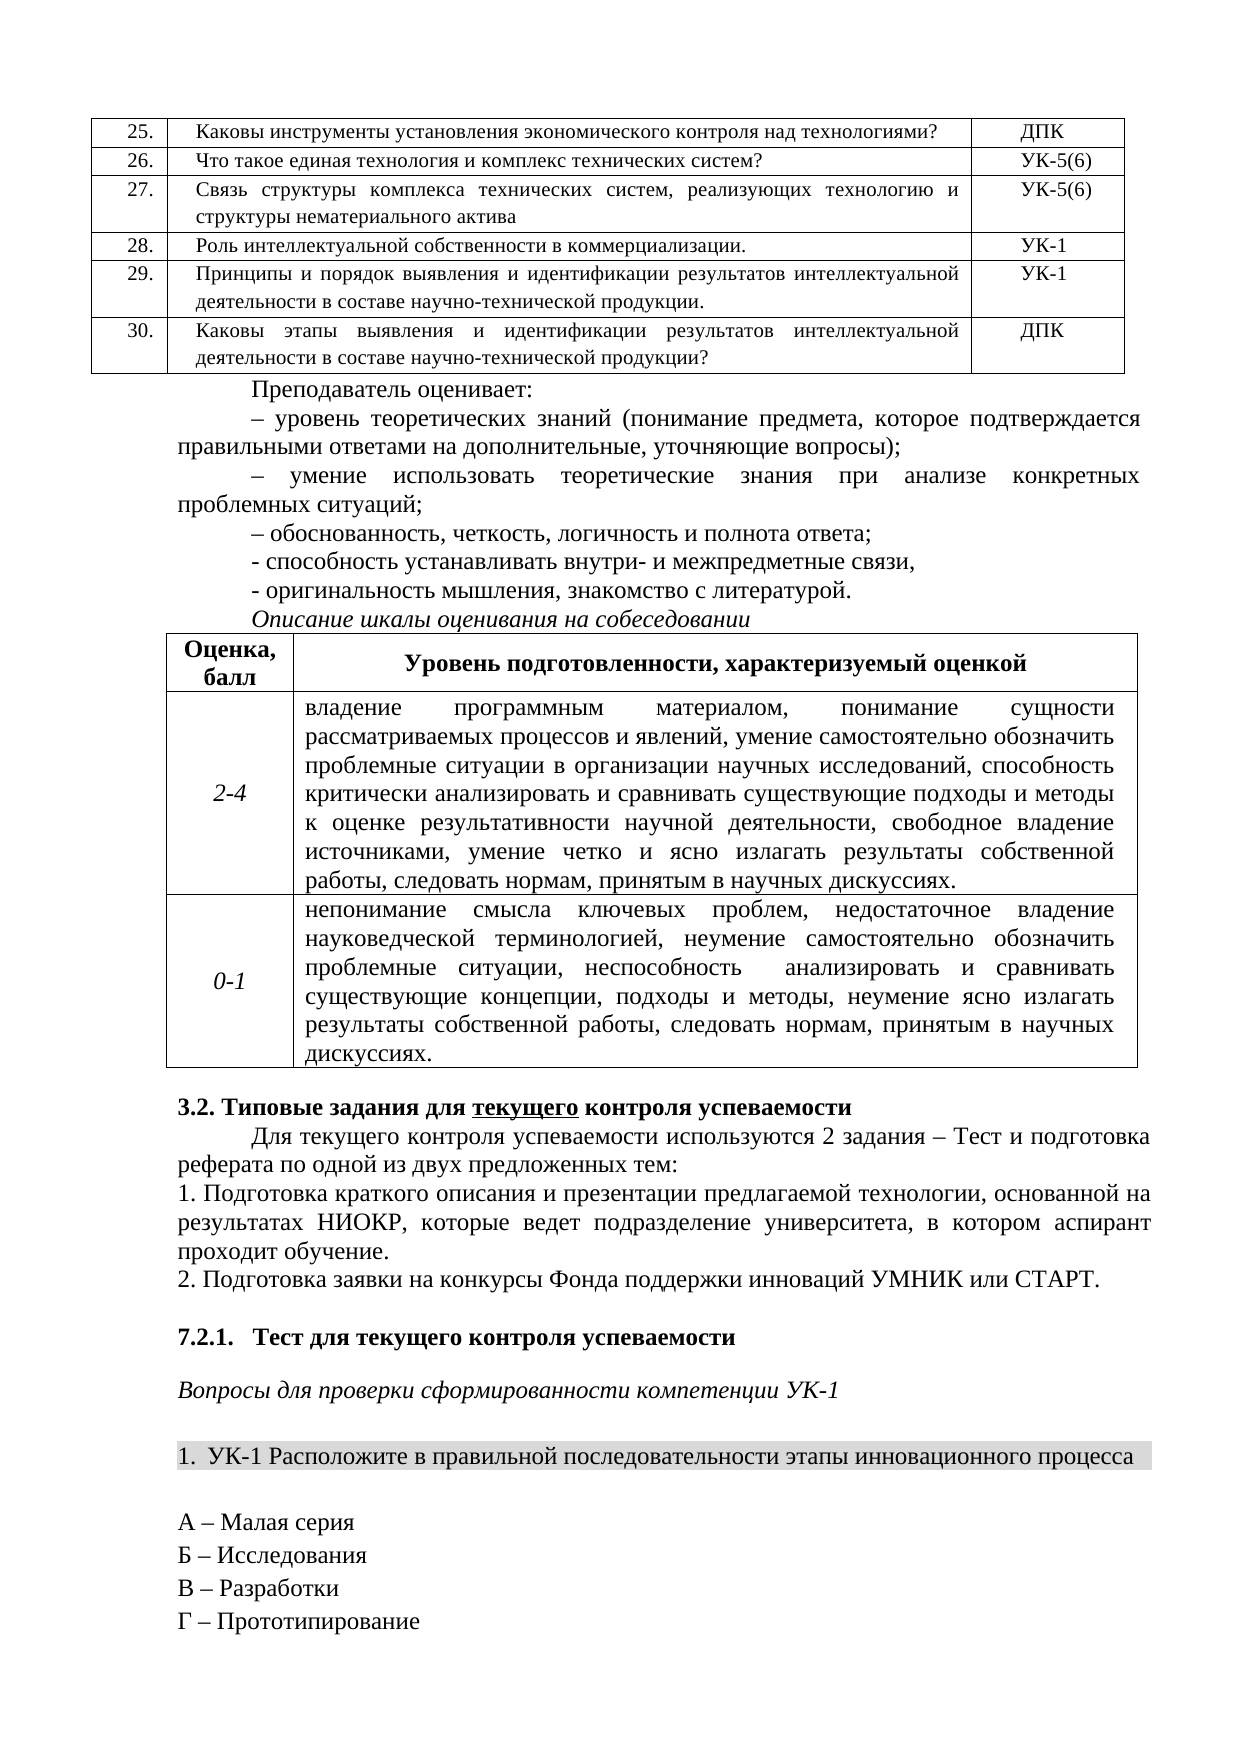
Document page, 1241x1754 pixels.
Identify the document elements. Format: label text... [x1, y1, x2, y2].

text Описание шкалы оценивания на собеседовании [177, 604, 1152, 633]
table_cell ДПК [972, 119, 1124, 147]
table_cell ДПК [972, 318, 1124, 373]
text Для текущего контроля успеваемости используются 2 задания – Тест и подготовка реферата по одной из двух предложенных тем: [177, 1121, 1152, 1178]
table_cell [92, 119, 167, 147]
text 2. Подготовка заявки на конкурсы Фонда поддержки инноваций УМНИК или СТАРТ. [177, 1264, 1152, 1293]
table_cell Каковы этапы выявления и идентификации результатов интеллектуальной деятельности в составе научно-технической продукции? [168, 318, 971, 373]
table_header Оценка, балл [167, 634, 293, 691]
table_cell УК-5(6) [972, 148, 1124, 175]
text Г – Прототипирование [177, 1606, 1152, 1635]
table_cell УК-1 [972, 261, 1124, 317]
table_cell [92, 176, 167, 232]
text - способность устанавливать внутри- и межпредметные связи, [177, 546, 1141, 575]
text А – Малая серия [177, 1507, 1152, 1536]
table_cell [92, 148, 167, 175]
text Вопросы для проверки сформированности компетенции УК-1 [177, 1375, 1152, 1404]
table_cell [92, 233, 167, 260]
text – обоснованность, четкость, логичность и полнота ответа; [177, 518, 1141, 546]
table_cell Роль интеллектуальной собственности в коммерциализации. [168, 233, 971, 260]
table_cell 0-1 [167, 895, 293, 1067]
text – умение использовать теоретические знания при анализе конкретных проблемных ситуаций; [177, 460, 1141, 518]
table_cell [92, 261, 167, 317]
text Преподаватель оценивает: [177, 374, 1141, 403]
table_cell владение программным материалом, понимание сущности рассматриваемых процессов и явлений, умение самостоятельно обозначить проблемные ситуации в организации научных исследований, способность критически анализировать и сравнивать существующие подходы и методы к оценке результативности научной деятельности, свободное владение источниками, умение четко и ясно излагать результаты собственной работы, следовать нормам, принятым в научных дискуссиях. [294, 692, 1137, 893]
text 1. Подготовка краткого описания и презентации предлагаемой технологии, основанной на результатах НИОКР, которые ведет подразделение университета, в котором аспирант проходит обучение. [177, 1178, 1152, 1264]
table_cell 2-4 [167, 692, 293, 893]
text 3.2. Типовые задания для текущего контроля успеваемости [177, 1092, 1152, 1121]
table_cell УК-5(6) [972, 176, 1124, 232]
table_cell Связь структуры комплекса технических систем, реализующих технологию и структуры нематериального актива [168, 176, 971, 232]
table_cell УК-1 [972, 233, 1124, 260]
list УК-1 Расположите в правильной последовательности этапы инновационного процесса [177, 1441, 1152, 1470]
text В – Разработки [177, 1573, 1152, 1602]
text - оригинальность мышления, знакомство с литературой. [177, 575, 1141, 604]
table_cell [92, 318, 167, 373]
table_cell Что такое единая технология и комплекс технических систем? [168, 148, 971, 175]
text Б – Исследования [177, 1540, 1152, 1569]
table_header Уровень подготовленности, характеризуемый оценкой [294, 634, 1137, 691]
table_cell Каковы инструменты установления экономического контроля над технологиями? [168, 119, 971, 147]
text – уровень теоретических знаний (понимание предмета, которое подтверждается правильными ответами на дополнительные, уточняющие вопросы); [177, 403, 1141, 460]
table_cell непонимание смысла ключевых проблем, недостаточное владение науковедческой терминологией, неумение самостоятельно обозначить проблемные ситуации, неспособность анализировать и сравнивать существующие концепции, подходы и методы, неумение ясно излагать результаты собственной работы, следовать нормам, принятым в научных дискуссиях. [294, 895, 1137, 1067]
table_cell Принципы и порядок выявления и идентификации результатов интеллектуальной деятельности в составе научно-технической продукции. [168, 261, 971, 317]
list Тест для текущего контроля успеваемости [177, 1322, 1152, 1351]
